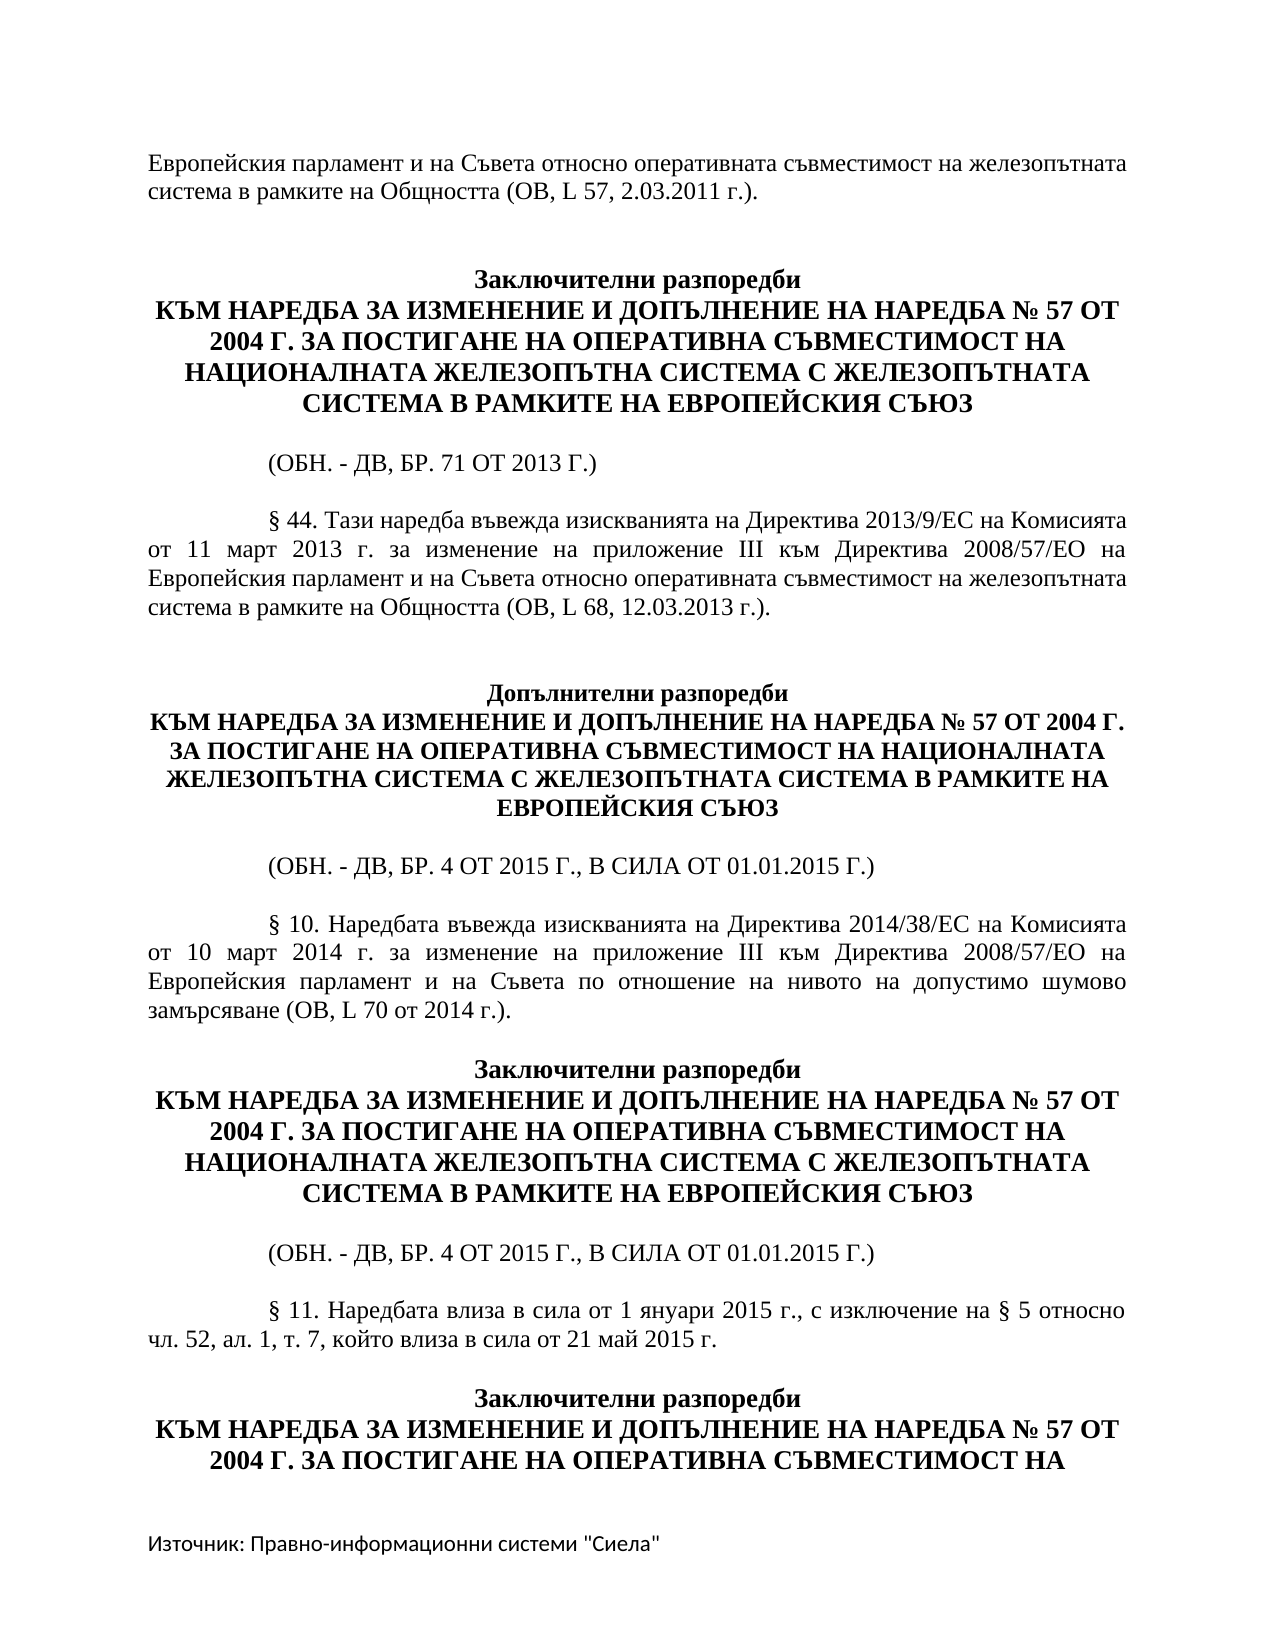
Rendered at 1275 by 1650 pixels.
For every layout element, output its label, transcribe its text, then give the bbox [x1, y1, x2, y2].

text (ОБН. - ДВ, БР. 4 ОТ 2015 Г., В СИЛА ОТ 01.01.2015 Г.) [148, 1238, 1127, 1267]
text (ОБН. - ДВ, БР. 4 ОТ 2015 Г., В СИЛА ОТ 01.01.2015 Г.) [148, 851, 1127, 880]
text (ОБН. - ДВ, БР. 71 ОТ 2013 Г.) [148, 448, 1127, 477]
text § 44. Тази наредба въвежда изискванията на Директива 2013/9/ЕС на Комисията от 11 март 2013 г. за изменение на приложение ІІI към Директива 2008/57/ЕО на Европейския парламент и на Съвета относно оперативната съвместимост на железопътната система в рамките на Общността (OB, L 68, 12.03.2013 г.). [148, 505, 1127, 620]
text § 10. Наредбата въвежда изискванията на Директива 2014/38/ЕС на Комисията от 10 март 2014 г. за изменение на приложение III към Директива 2008/57/ЕО на Европейския парламент и на Съвета по отношение на нивото на допустимо шумово замърсяване (OB, L 70 от 2014 г.). [148, 909, 1127, 1024]
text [148, 1382, 1127, 1475]
text Допълнителни разпоредби КЪМ НАРЕДБА ЗА ИЗМЕНЕНИЕ И ДОПЪЛНЕНИЕ НА НАРЕДБА № 57 ОТ 2004 Г. ЗА ПОСТИГАНЕ НА ОПЕРАТИВНА СЪВМЕСТИМОСТ НА НАЦИОНАЛНАТА ЖЕЛЕЗОПЪТНА СИСТЕМА С ЖЕЛЕЗОПЪТНАТА СИСТЕМА В РАМКИТЕ НА ЕВРОПЕЙСКИЯ СЪЮЗ [148, 678, 1127, 822]
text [148, 148, 1127, 205]
text § 11. Наредбата влиза в сила от 1 януари 2015 г., с изключение на § 5 относно чл. 52, ал. 1, т. 7, който влиза в сила от 21 май 2015 г. [148, 1295, 1127, 1353]
